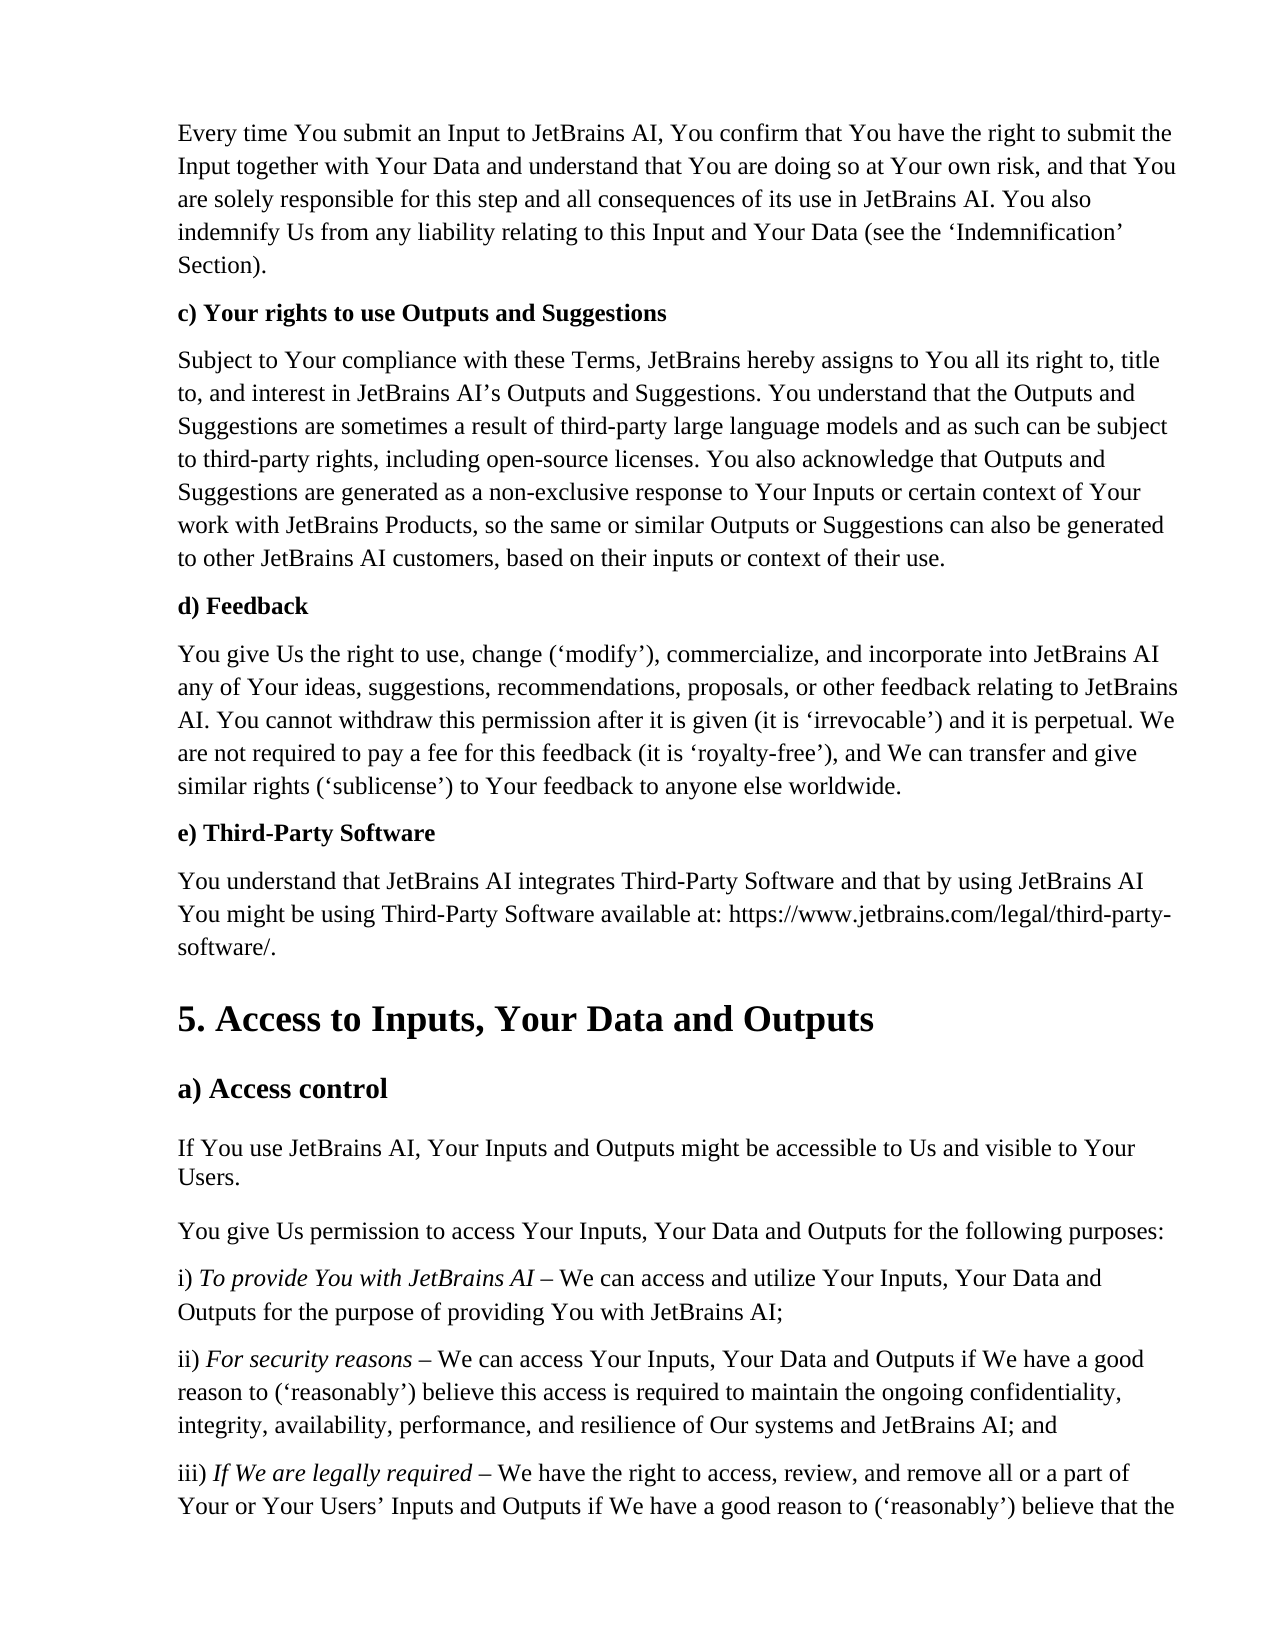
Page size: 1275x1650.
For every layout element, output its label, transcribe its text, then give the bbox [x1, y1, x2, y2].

text d) Feedback [177, 591, 1186, 620]
text e) Third-Party Software [177, 818, 1186, 847]
text You understand that JetBrains AI integrates Third-Party Software and that by using JetBrains AI You might be using Third-Party Software available at: https://www.jetbrains.com/legal/third-party-software/. [177, 866, 1186, 961]
text Subject to Your compliance with these Terms, JetBrains hereby assigns to You all its right to, title to, and interest in JetBrains AI’s Outputs and Suggestions. You understand that the Outputs and Suggestions are sometimes a result of third-party large language models and as such can be subject to third-party rights, including open-source licenses. You also acknowledge that Outputs and Suggestions are generated as a non-exclusive response to Your Inputs or certain context of Your work with JetBrains Products, so the same or similar Outputs or Suggestions can also be generated to other JetBrains AI customers, based on their inputs or context of their use. [177, 345, 1186, 572]
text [177, 1458, 1186, 1519]
text You give Us permission to access Your Inputs, Your Data and Outputs for the following purposes: [177, 1216, 1186, 1245]
text You give Us the right to use, change (‘modify’), commercialize, and incorporate into JetBrains AI any of Your ideas, suggestions, recommendations, proposals, or other feedback relating to JetBrains AI. You cannot withdraw this permission after it is given (it is ‘irrevocable’) and it is perpetual. We are not required to pay a fee for this feedback (it is ‘royalty-free’), and We can transfer and give similar rights (‘sublicense’) to Your feedback to anyone else worldwide. [177, 639, 1186, 799]
subtitle 5. Access to Inputs, Your Data and Outputs [177, 996, 1186, 1039]
text Every time You submit an Input to JetBrains AI, You confirm that You have the right to submit the Input together with Your Data and understand that You are doing so at Your own risk, and that You are solely responsible for this step and all consequences of its use in JetBrains AI. You also indemnify Us from any liability relating to this Input and Your Data (see the ‘Indemnification’ Section). [177, 118, 1186, 279]
text i) To provide You with JetBrains AI – We can access and utilize Your Inputs, Your Data and Outputs for the purpose of providing You with JetBrains AI; [177, 1263, 1186, 1325]
text ii) For security reasons – We can access Your Inputs, Your Data and Outputs if We have a good reason to (‘reasonably’) believe this access is required to maintain the ongoing confidentiality, integrity, availability, performance, and resilience of Our systems and JetBrains AI; and [177, 1344, 1186, 1439]
subtitle a) Access control [177, 1071, 1186, 1104]
text c) Your rights to use Outputs and Suggestions [177, 298, 1186, 327]
